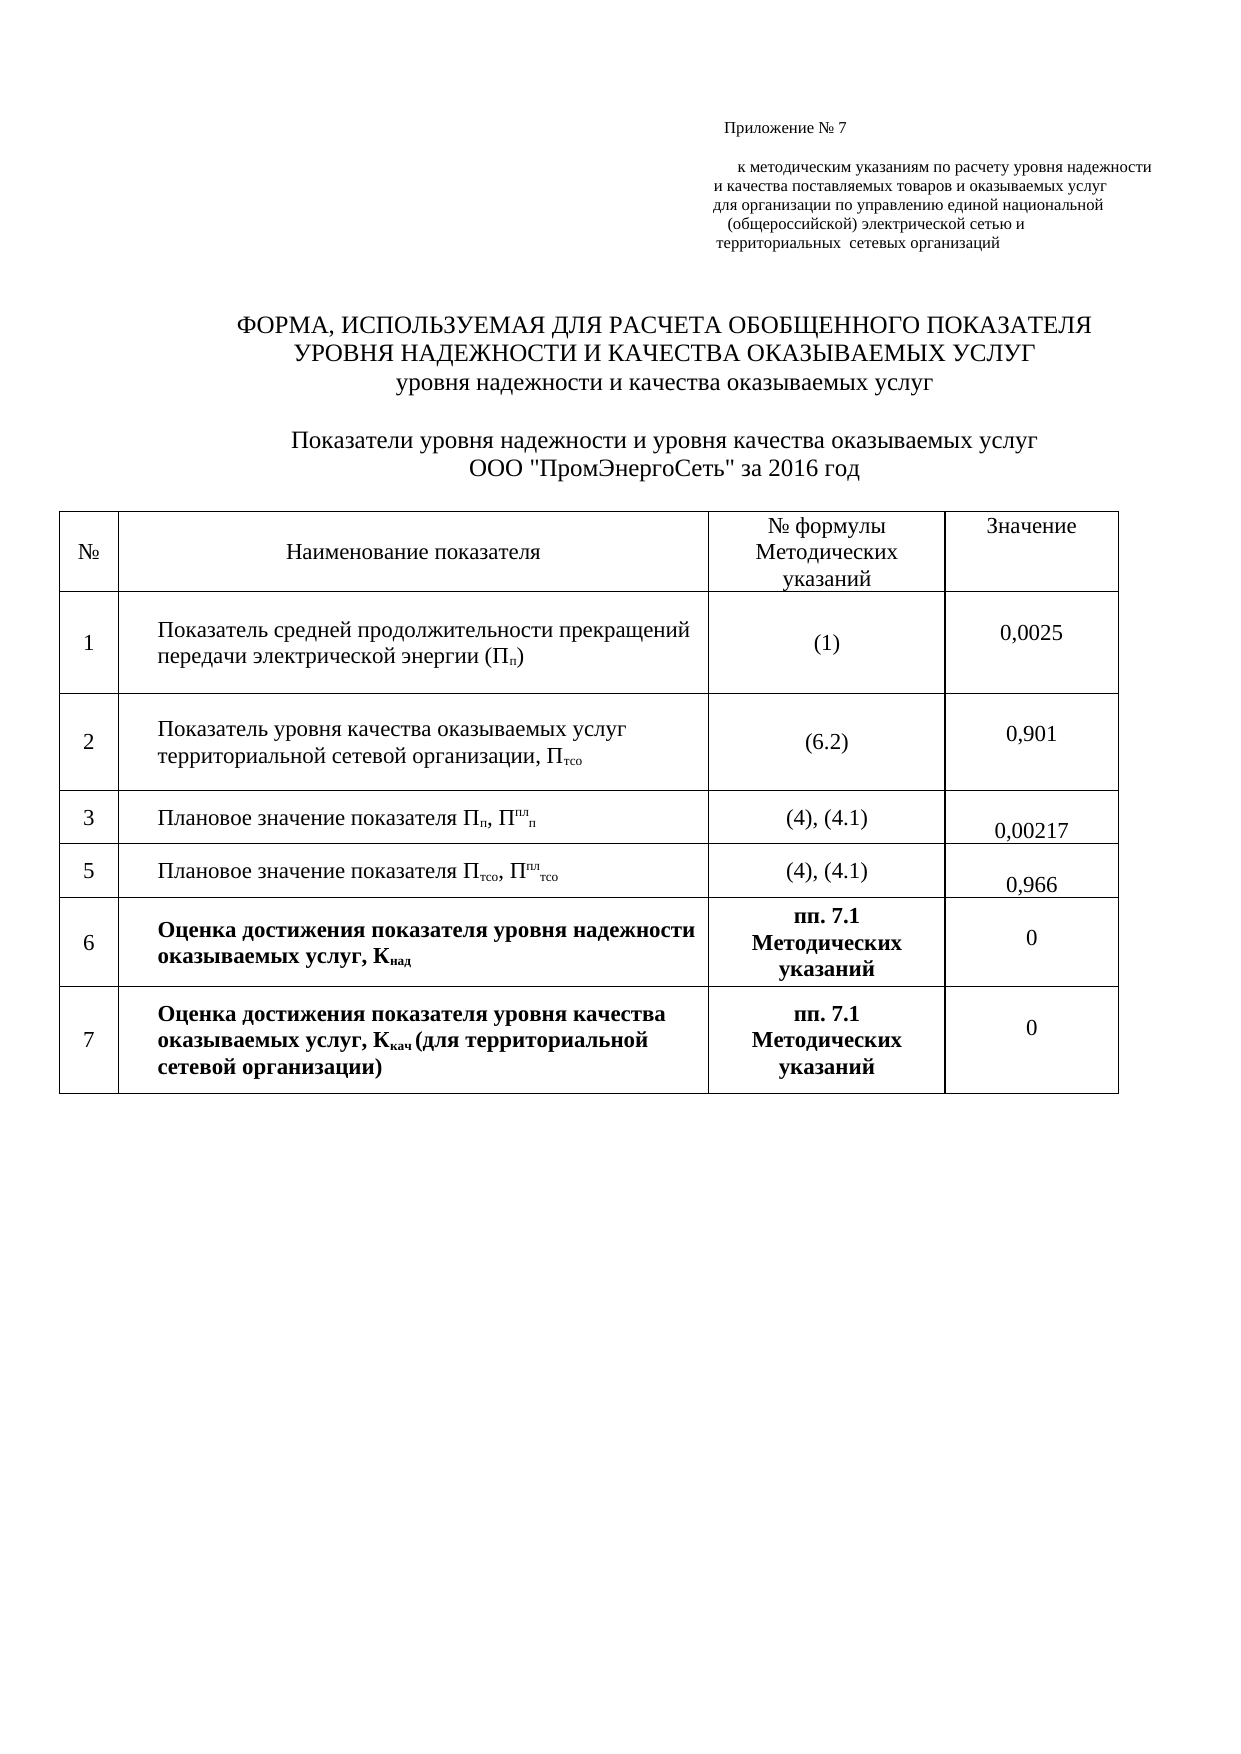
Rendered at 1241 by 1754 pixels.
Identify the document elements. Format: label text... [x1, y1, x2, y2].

table_cell 0,0025 [946, 592, 1118, 693]
table_cell [119, 791, 146, 843]
table_cell 0,00217 [946, 791, 1118, 843]
table_cell [119, 592, 146, 693]
table_cell 5 [60, 844, 118, 897]
table_cell Показатель уровня качества оказываемых услуг территориальной сетевой организации, Птсо [146, 694, 708, 789]
text Приложение № 7 [177, 118, 1152, 137]
table_cell 0,901 [946, 694, 1118, 789]
table_cell 7 [60, 987, 118, 1092]
text Показатели уровня надежности и уровня качества оказываемых услуг [177, 425, 1152, 453]
table_cell Показатель средней продолжительности прекращений передачи электрической энергии (Пп) [146, 592, 708, 693]
table_cell Оценка достижения показателя уровня качества оказываемых услуг, Ккач (для территориальной сетевой организации) [146, 987, 708, 1092]
text для организации по управлению единой национальной [177, 195, 1152, 214]
text к методическим указаниям по расчету уровня надежности [177, 156, 1152, 176]
table_cell (4), (4.1) [709, 844, 944, 897]
table_cell [119, 844, 146, 897]
table_cell пп. 7.1 Методических указаний [709, 987, 944, 1092]
table_cell 2 [60, 694, 118, 789]
table_header Наименование показателя [119, 512, 708, 591]
table_cell пп. 7.1 Методических указаний [709, 898, 944, 986]
table_cell (4), (4.1) [709, 791, 944, 843]
table_cell [119, 898, 146, 986]
text ООО "ПромЭнергоСеть" за 2016 год [177, 453, 1152, 482]
text и качества поставляемых товаров и оказываемых услуг [177, 176, 1152, 195]
table_cell 1 [60, 592, 118, 693]
table_cell 6 [60, 898, 118, 986]
table_cell Оценка достижения показателя уровня надежности оказываемых услуг, Кнад [146, 898, 708, 986]
text территориальных сетевых организаций [177, 233, 1152, 252]
text уровня надежности и качества оказываемых услуг [177, 367, 1152, 396]
table_cell 3 [60, 791, 118, 843]
table_cell 0 [946, 898, 1118, 986]
table_cell (1) [709, 592, 944, 693]
text (общероссийской) электрической сетью и [177, 214, 1152, 233]
table_cell [119, 987, 146, 1092]
text УРОВНЯ НАДЕЖНОСТИ И КАЧЕСТВА ОКАЗЫВАЕМЫХ УСЛУГ [177, 338, 1152, 367]
table_cell Плановое значение показателя Птсо, Пплтсо [146, 844, 708, 897]
table_cell 0 [946, 987, 1118, 1092]
table_cell (6.2) [709, 694, 944, 789]
table_cell Плановое значение показателя Пп, Пплп [146, 791, 708, 843]
table_header № формулы Методических указаний [709, 512, 944, 591]
text ФОРМА, ИСПОЛЬЗУЕМАЯ ДЛЯ РАСЧЕТА ОБОБЩЕННОГО ПОКАЗАТЕЛЯ [177, 310, 1152, 338]
table_cell [119, 694, 146, 789]
table_header № [60, 512, 118, 591]
table_cell 0,966 [946, 844, 1118, 897]
table_header Значение [946, 512, 1118, 591]
